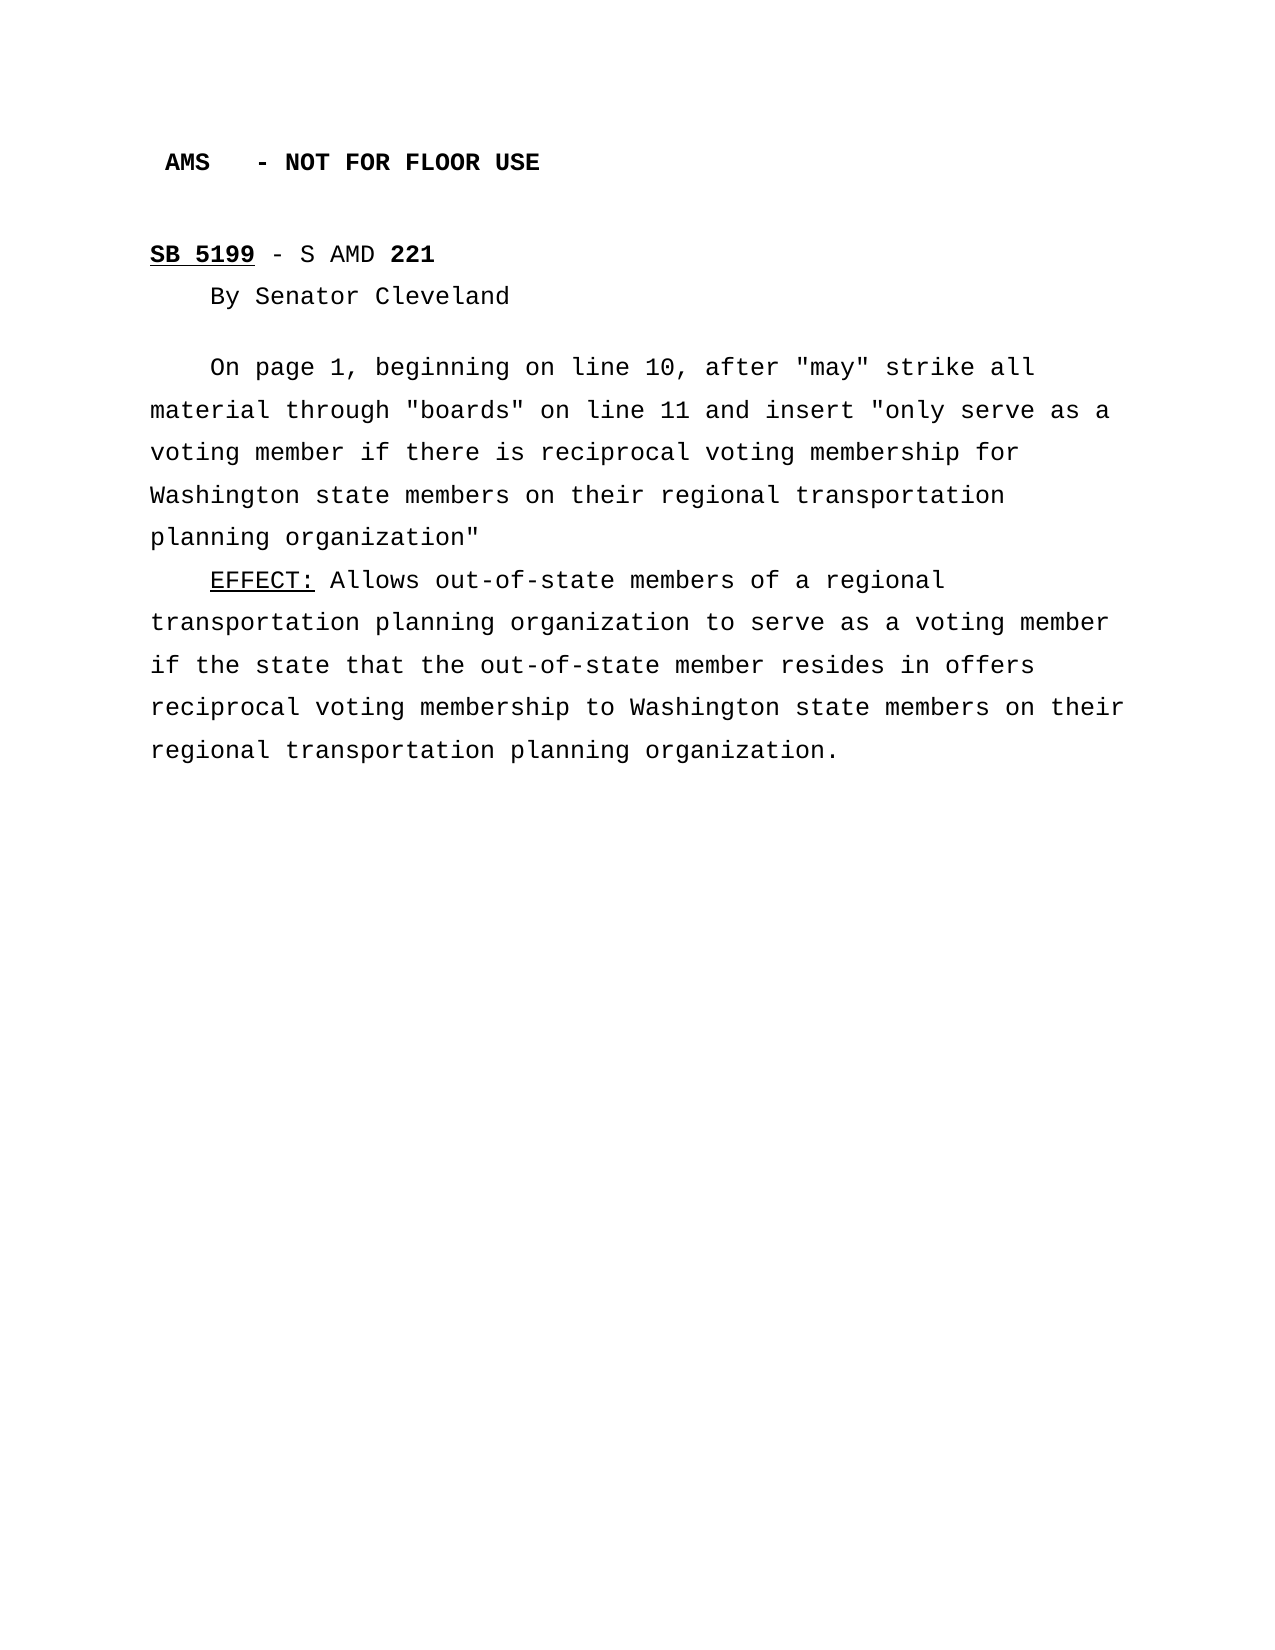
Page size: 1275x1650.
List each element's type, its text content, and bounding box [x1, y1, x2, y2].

text By Senator Cleveland [150, 271, 1125, 313]
text On page 1, beginning on line 10, after "may" strike all material through "boards" on line 11 and insert "only serve as a voting member if there is reciprocal voting membership for Washington state members on their regional transportation planning organization" [150, 342, 1125, 554]
text EFFECT: Allows out-of-state members of a regional transportation planning organization to serve as a voting member if the state that the out-of-state member resides in offers reciprocal voting membership to Washington state members on their regional transportation planning organization. [150, 554, 1125, 767]
text AMS - NOT FOR FLOOR USE [150, 150, 1125, 178]
text SB 5199 - S AMD 221 [150, 228, 1125, 271]
